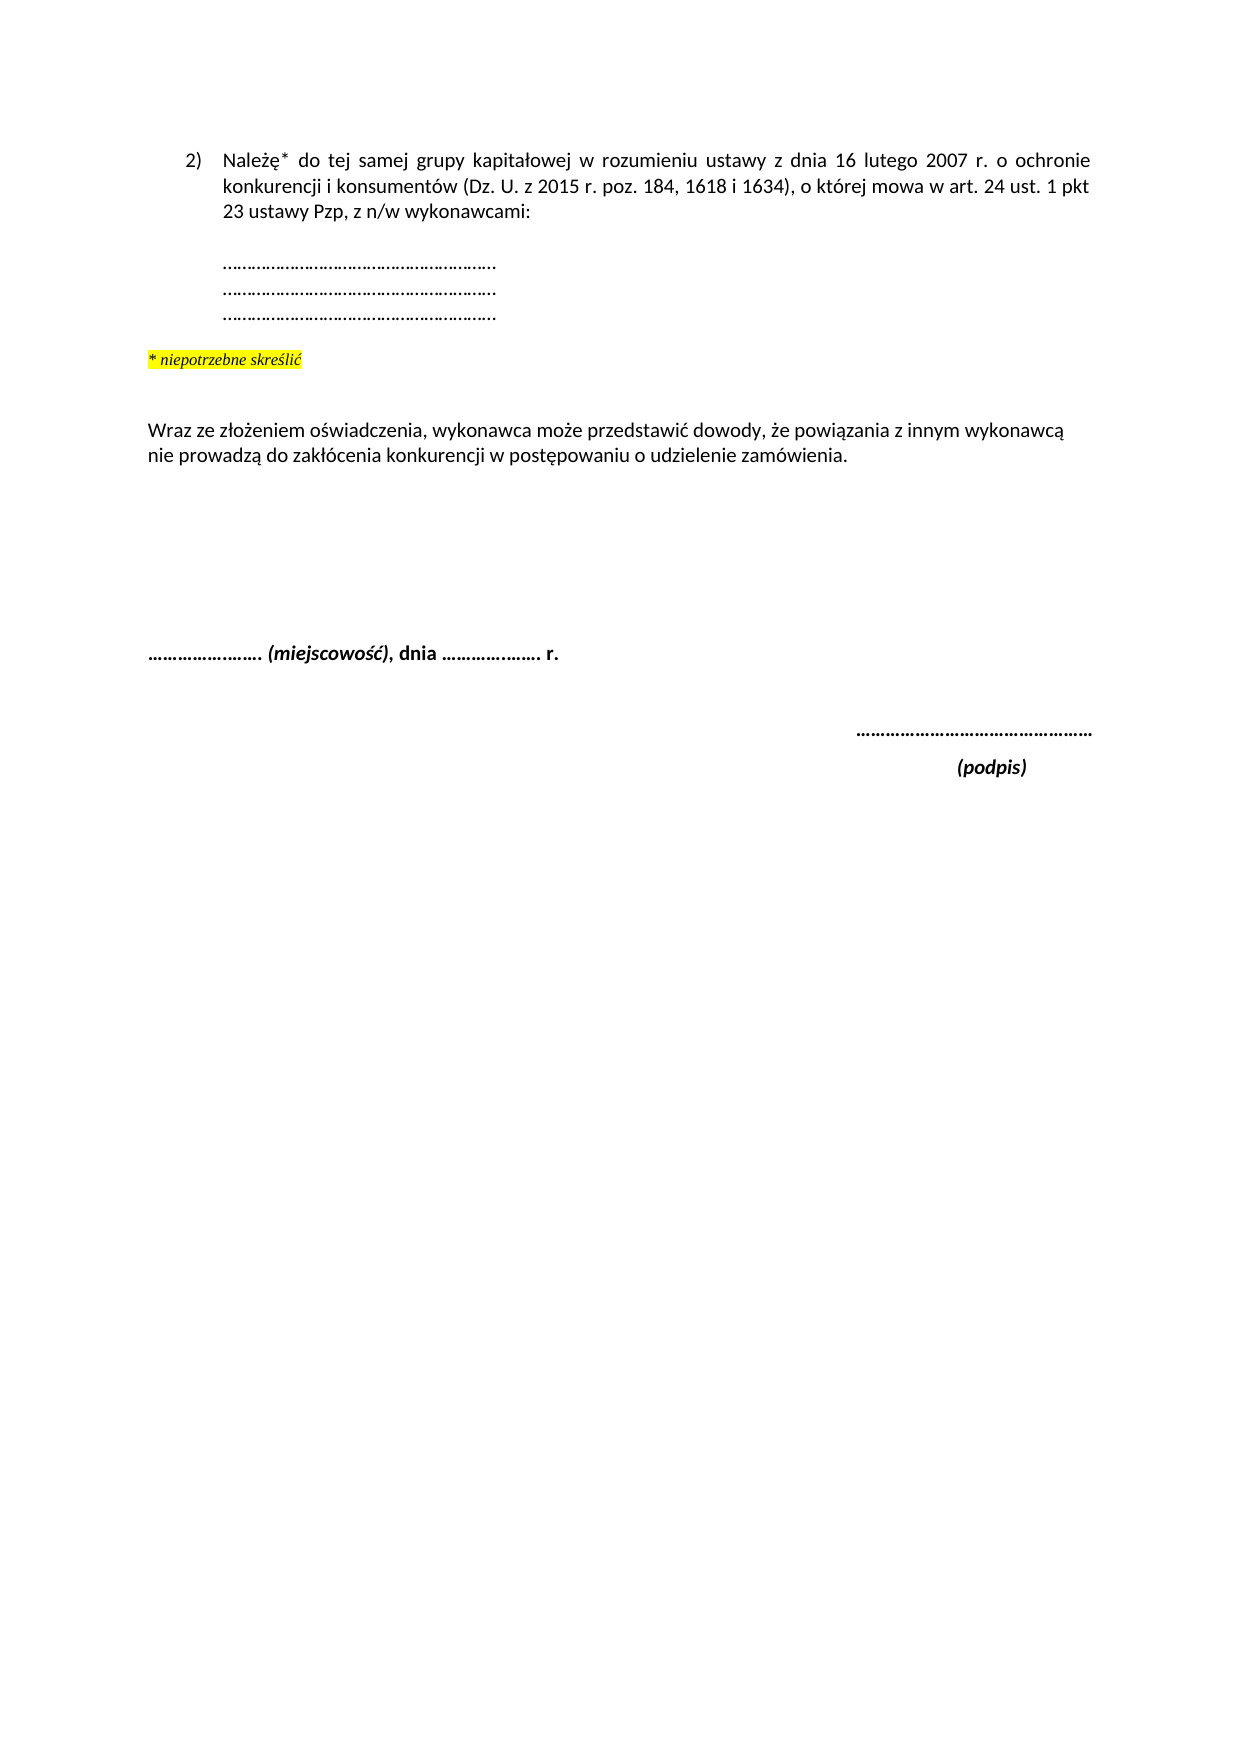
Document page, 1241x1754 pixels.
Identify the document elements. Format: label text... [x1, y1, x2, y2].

text ………………………………………………… [223, 249, 1093, 275]
text * niepotrzebne skreślić [148, 349, 1093, 369]
text (podpis) [738, 754, 1093, 780]
text ………………………………………… [148, 716, 1093, 742]
text …………….……. (miejscowość), dnia ………….……. r. [148, 640, 1093, 665]
text ………………………………………………… [223, 300, 1093, 326]
text ………………………………………………… [223, 275, 1093, 300]
text Wraz ze złożeniem oświadczenia, wykonawca może przedstawić dowody, że powiązania z innym wykonawcą nie prowadzą do zakłócenia konkurencji w postępowaniu o udzielenie zamówienia. [148, 417, 1093, 468]
list Należę* do tej samej grupy kapitałowej w rozumieniu ustawy z dnia 16 lutego 2007 r. o ochronie konkurencji i konsumentów (Dz. U. z 2015 r. poz. 184, 1618 i 1634), o której mowa w art. 24 ust. 1 pkt 23 ustawy Pzp, z n/w wykonawcami: [185, 148, 1093, 224]
